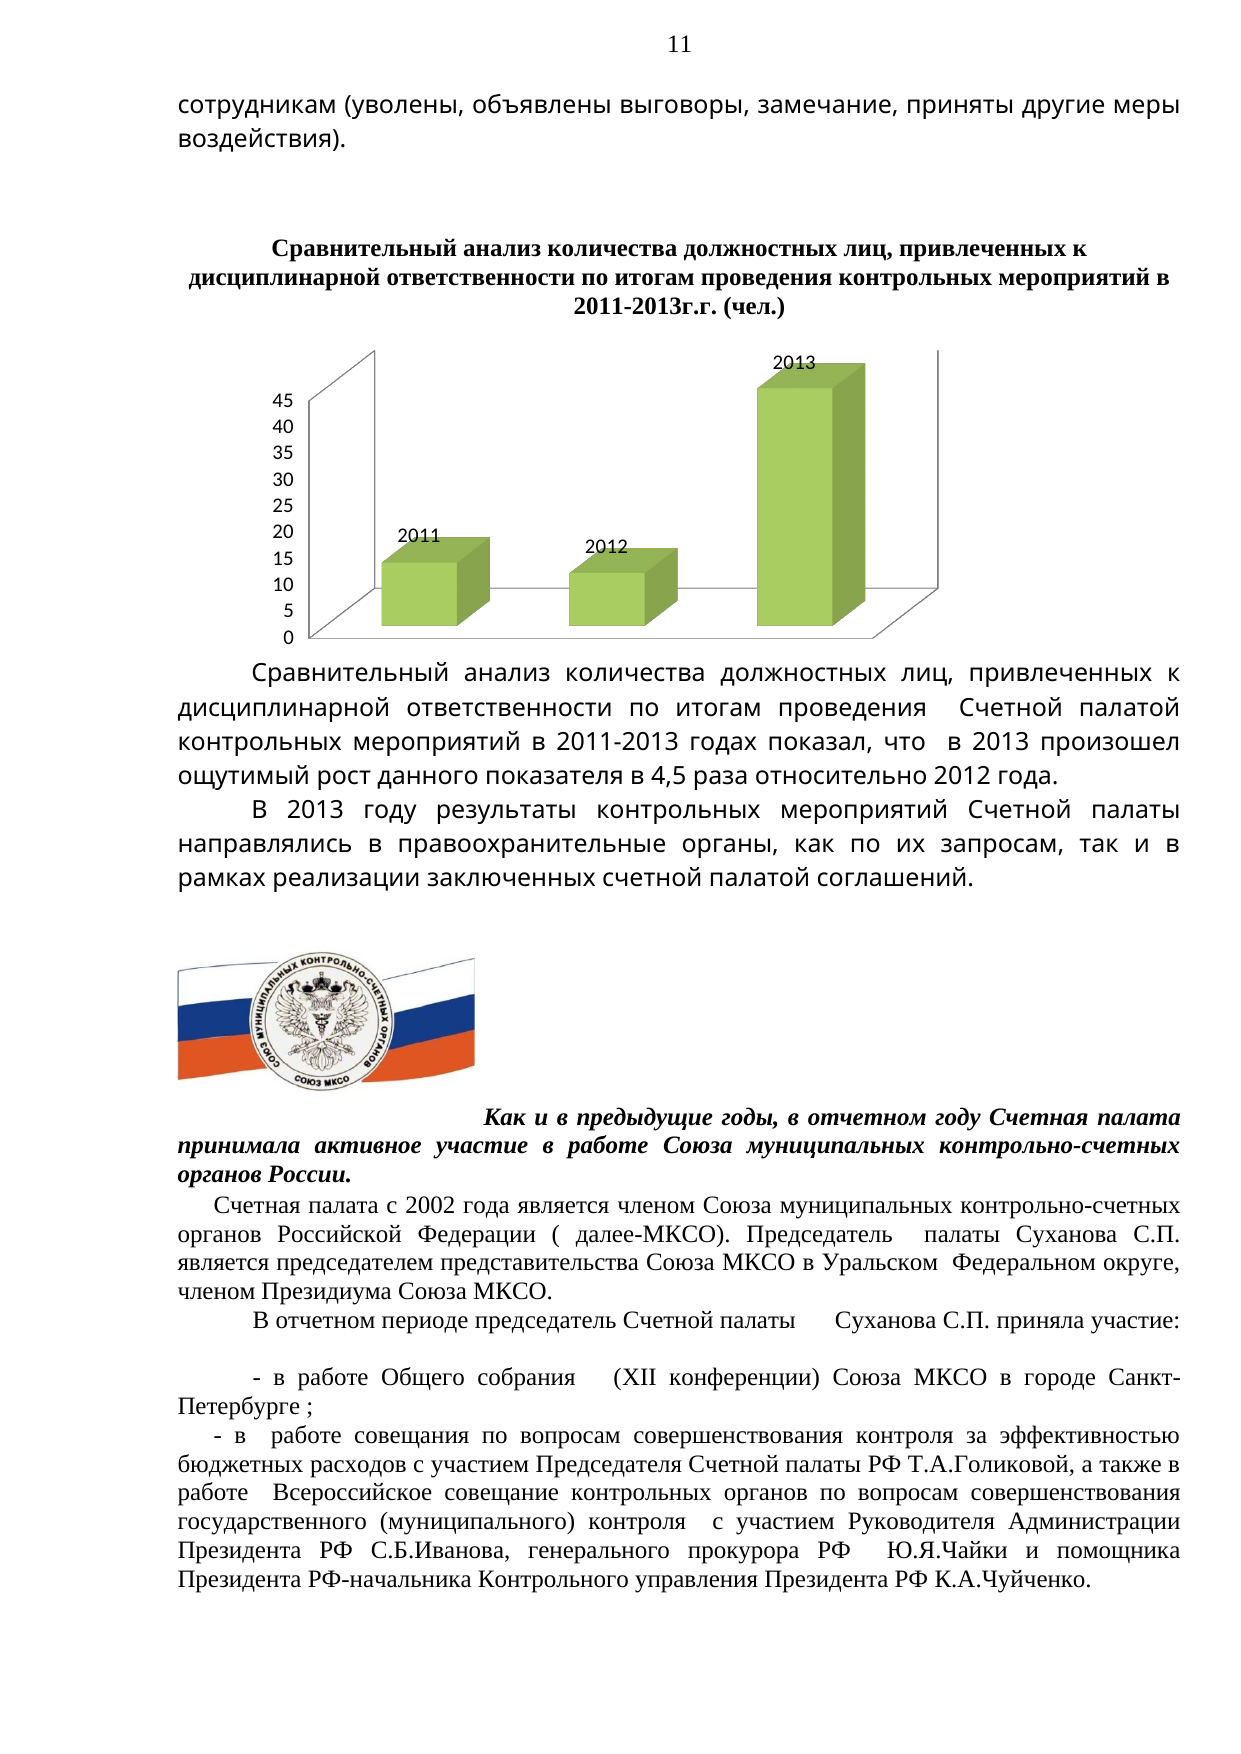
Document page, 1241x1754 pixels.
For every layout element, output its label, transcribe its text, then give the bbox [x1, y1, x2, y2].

text - в работе совещания по вопросам совершенствования контроля за эффективностью бюджетных расходов с участием Председателя Счетной палаты РФ Т.А.Голиковой, а также в работе Всероссийское совещание контрольных органов по вопросам совершенствования государственного (муниципального) контроля с участием Руководителя Администрации Президента РФ С.Б.Иванова, генерального прокурора РФ Ю.Я.Чайки и помощника Президента РФ-начальника Контрольного управления Президента РФ К.А.Чуйченко. [177, 1420, 1181, 1592]
text Сравнительный анализ количества должностных лиц, привлеченных к дисциплинарной ответственности по итогам проведения Счетной палатой контрольных мероприятий в 2011-2013 годах показал, что в 2013 произошел ощутимый рост данного показателя в 4,5 раза относительно 2012 года. [177, 655, 1181, 791]
text Сравнительный анализ количества должностных лиц, привлеченных к дисциплинарной ответственности по итогам проведения контрольных мероприятий в 2011-2013г.г. (чел.) [177, 233, 1181, 320]
picture [177, 946, 475, 1125]
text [177, 87, 1181, 155]
text - в работе Общего собрания (XII конференции) Союза МКСО в городе Санкт-Петербурге ; [177, 1362, 1181, 1420]
text В 2013 году результаты контрольных мероприятий Счетной палаты направлялись в правоохранительные органы, как по их запросам, так и в рамках реализации заключенных счетной палатой соглашений. [177, 791, 1181, 893]
text Как и в предыдущие годы, в отчетном году Счетная палата принимала активное участие в работе Союза муниципальных контрольно-счетных органов России. [177, 947, 1181, 1188]
text В отчетном периоде председатель Счетной палаты Суханова С.П. приняла участие: [177, 1305, 1181, 1362]
text Счетная палата с 2002 года является членом Союза муниципальных контрольно-счетных органов Российской Федерации ( далее-МКСО). Председатель палаты Суханова С.П. является председателем представительства Союза МКСО в Уральском Федеральном округе, членом Президиума Союза МКСО. [177, 1190, 1181, 1305]
